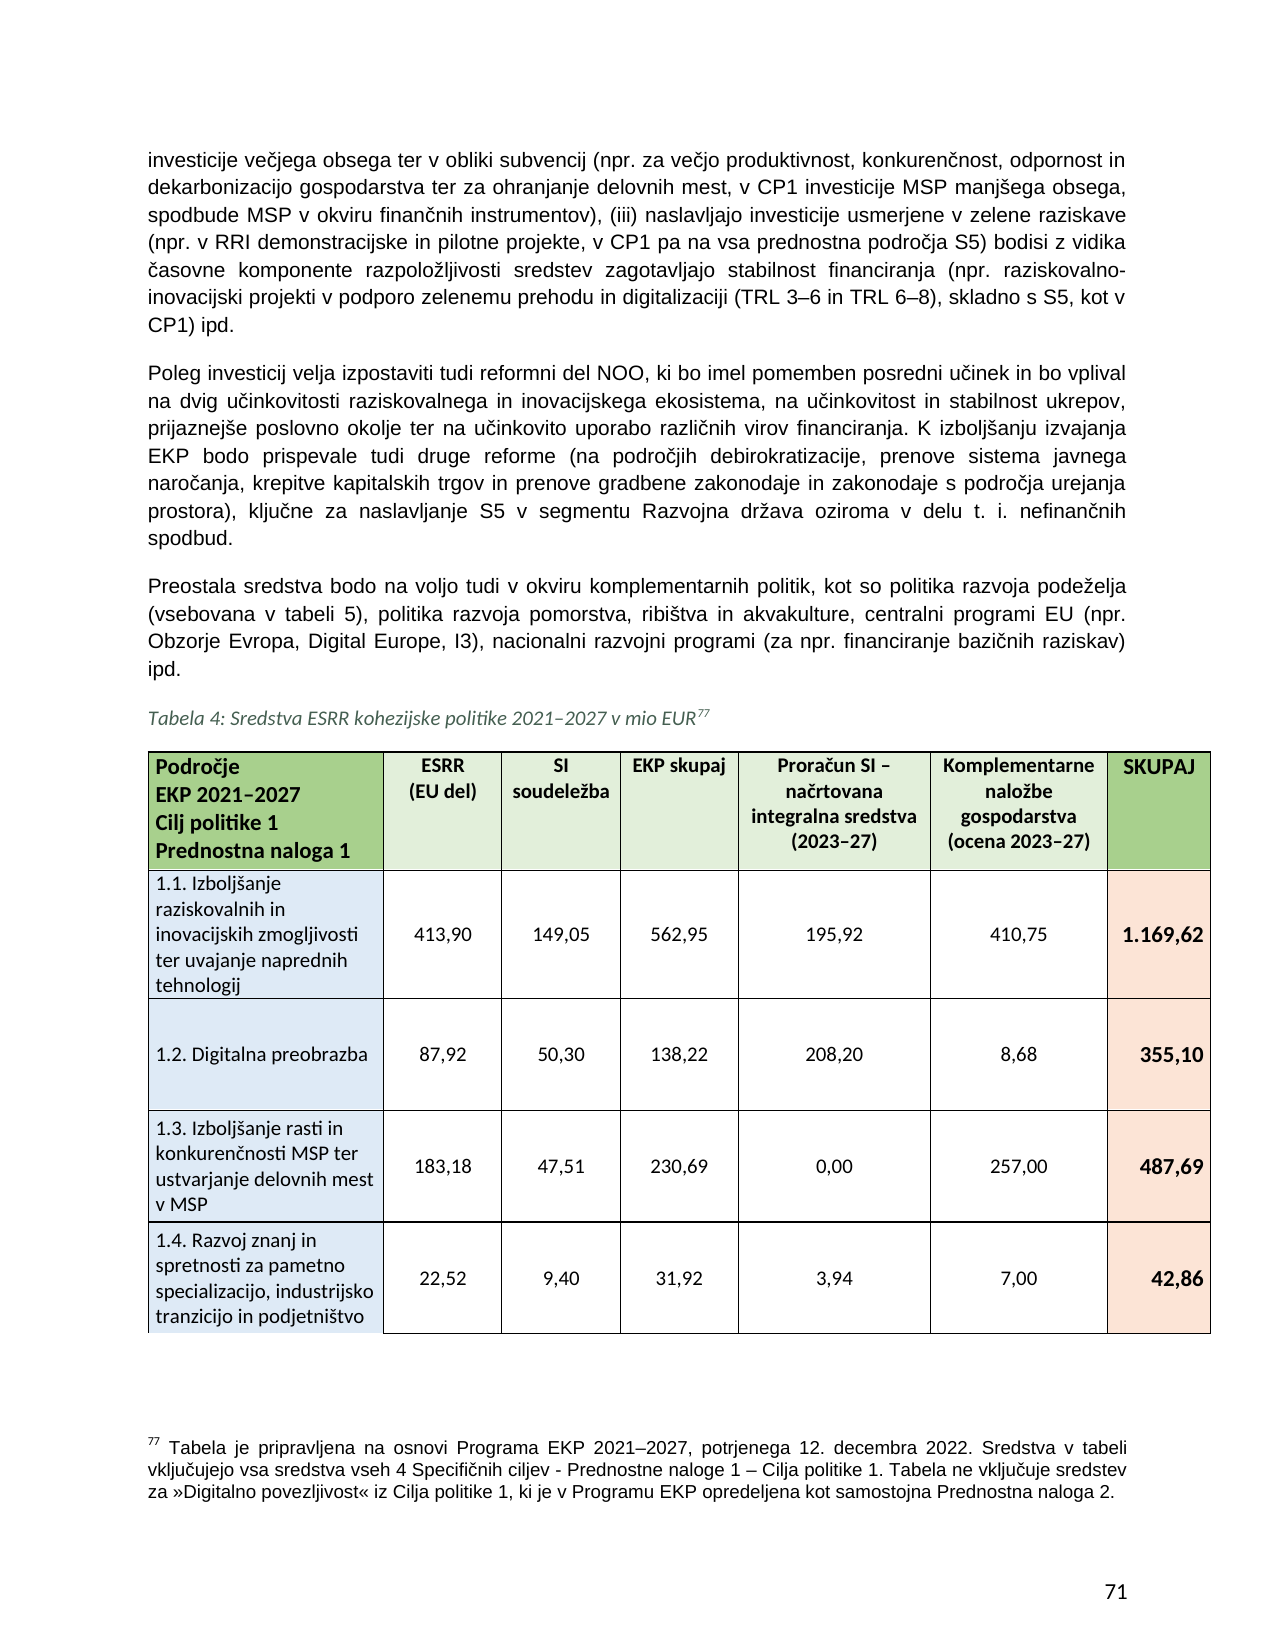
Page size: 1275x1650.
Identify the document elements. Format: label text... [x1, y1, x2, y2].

table_cell 355,10 [1108, 999, 1210, 1109]
table_cell 208,20 [739, 999, 930, 1109]
table_header EKP skupaj [621, 753, 738, 869]
table_header Komplementarne naložbe gospodarstva (ocena 2023–27) [931, 753, 1107, 869]
table_cell 1.169,62 [1108, 871, 1210, 998]
table_cell 0,00 [739, 1111, 930, 1221]
text Tabela 4: Sredstva ESRR kohezijske politike 2021–2027 v mio EUR [148, 705, 1127, 731]
table_cell 1.1. Izboljšanje raziskovalnih in inovacijskih zmogljivosti ter uvajanje naprednih tehnologij [149, 871, 383, 998]
table_cell 562,95 [621, 871, 738, 998]
table_cell 8,68 [931, 999, 1107, 1109]
table_header Proračun SI –načrtovana integralna sredstva (2023–27) [739, 753, 930, 869]
text Preostala sredstva bodo na voljo tudi v okviru komplementarnih politik, kot so politika razvoja podeželja (vsebovana v tabeli 5), politika razvoja pomorstva, ribištva in akvakulture, centralni programi EU (npr. Obzorje Evropa, Digital Europe, I3), nacionalni razvojni programi (za npr. financiranje bazičnih raziskav) ipd. [148, 574, 1127, 681]
table_cell 7,00 [931, 1223, 1107, 1333]
table_cell 31,92 [621, 1223, 738, 1333]
table_cell 149,05 [502, 871, 620, 998]
table_cell 257,00 [931, 1111, 1107, 1221]
table_cell 183,18 [384, 1111, 501, 1221]
text Poleg investicij velja izpostaviti tudi reformni del NOO, ki bo imel pomemben posredni učinek in bo vplival na dvig učinkovitosti raziskovalnega in inovacijskega ekosistema, na učinkovitost in stabilnost ukrepov, prijaznejše poslovno okolje ter na učinkovito uporabo različnih virov financiranja. K izboljšanju izvajanja EKP bodo prispevale tudi druge reforme (na področjih debirokratizacije, prenove sistema javnega naročanja, krepitve kapitalskih trgov in prenove gradbene zakonodaje in zakonodaje s področja urejanja prostora), ključne za naslavljanje S5 v segmentu Razvojna država oziroma v delu t. i. nefinančnih spodbud. [148, 361, 1127, 550]
table_header ESRR (EU del) [384, 753, 501, 869]
table_cell 3,94 [739, 1223, 930, 1333]
table_cell 410,75 [931, 871, 1107, 998]
table_cell 487,69 [1108, 1111, 1210, 1221]
table_cell 230,69 [621, 1111, 738, 1221]
table_cell 9,40 [502, 1223, 620, 1333]
table_cell 1.2. Digitalna preobrazba [149, 999, 383, 1109]
table_cell 87,92 [384, 999, 501, 1109]
table_header SKUPAJ [1108, 753, 1210, 869]
table_header Področje EKP 2021–2027 Cilj politike 1 Prednostna naloga 1 [149, 753, 383, 869]
table_cell 195,92 [739, 871, 930, 998]
table_cell 22,52 [384, 1223, 501, 1333]
table_cell 1.4. Razvoj znanj in spretnosti za pametno specializacijo, industrijsko tranzicijo in podjetništvo [149, 1223, 383, 1333]
table_cell 413,90 [384, 871, 501, 998]
table_cell 138,22 [621, 999, 738, 1109]
table_cell 1.3. Izboljšanje rasti in konkurenčnosti MSP ter ustvarjanje delovnih mest v MSP [149, 1111, 383, 1221]
table_header SI soudeležba [502, 753, 620, 869]
table_cell 50,30 [502, 999, 620, 1109]
table_cell 47,51 [502, 1111, 620, 1221]
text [148, 148, 1127, 337]
table_cell 42,86 [1108, 1223, 1210, 1333]
